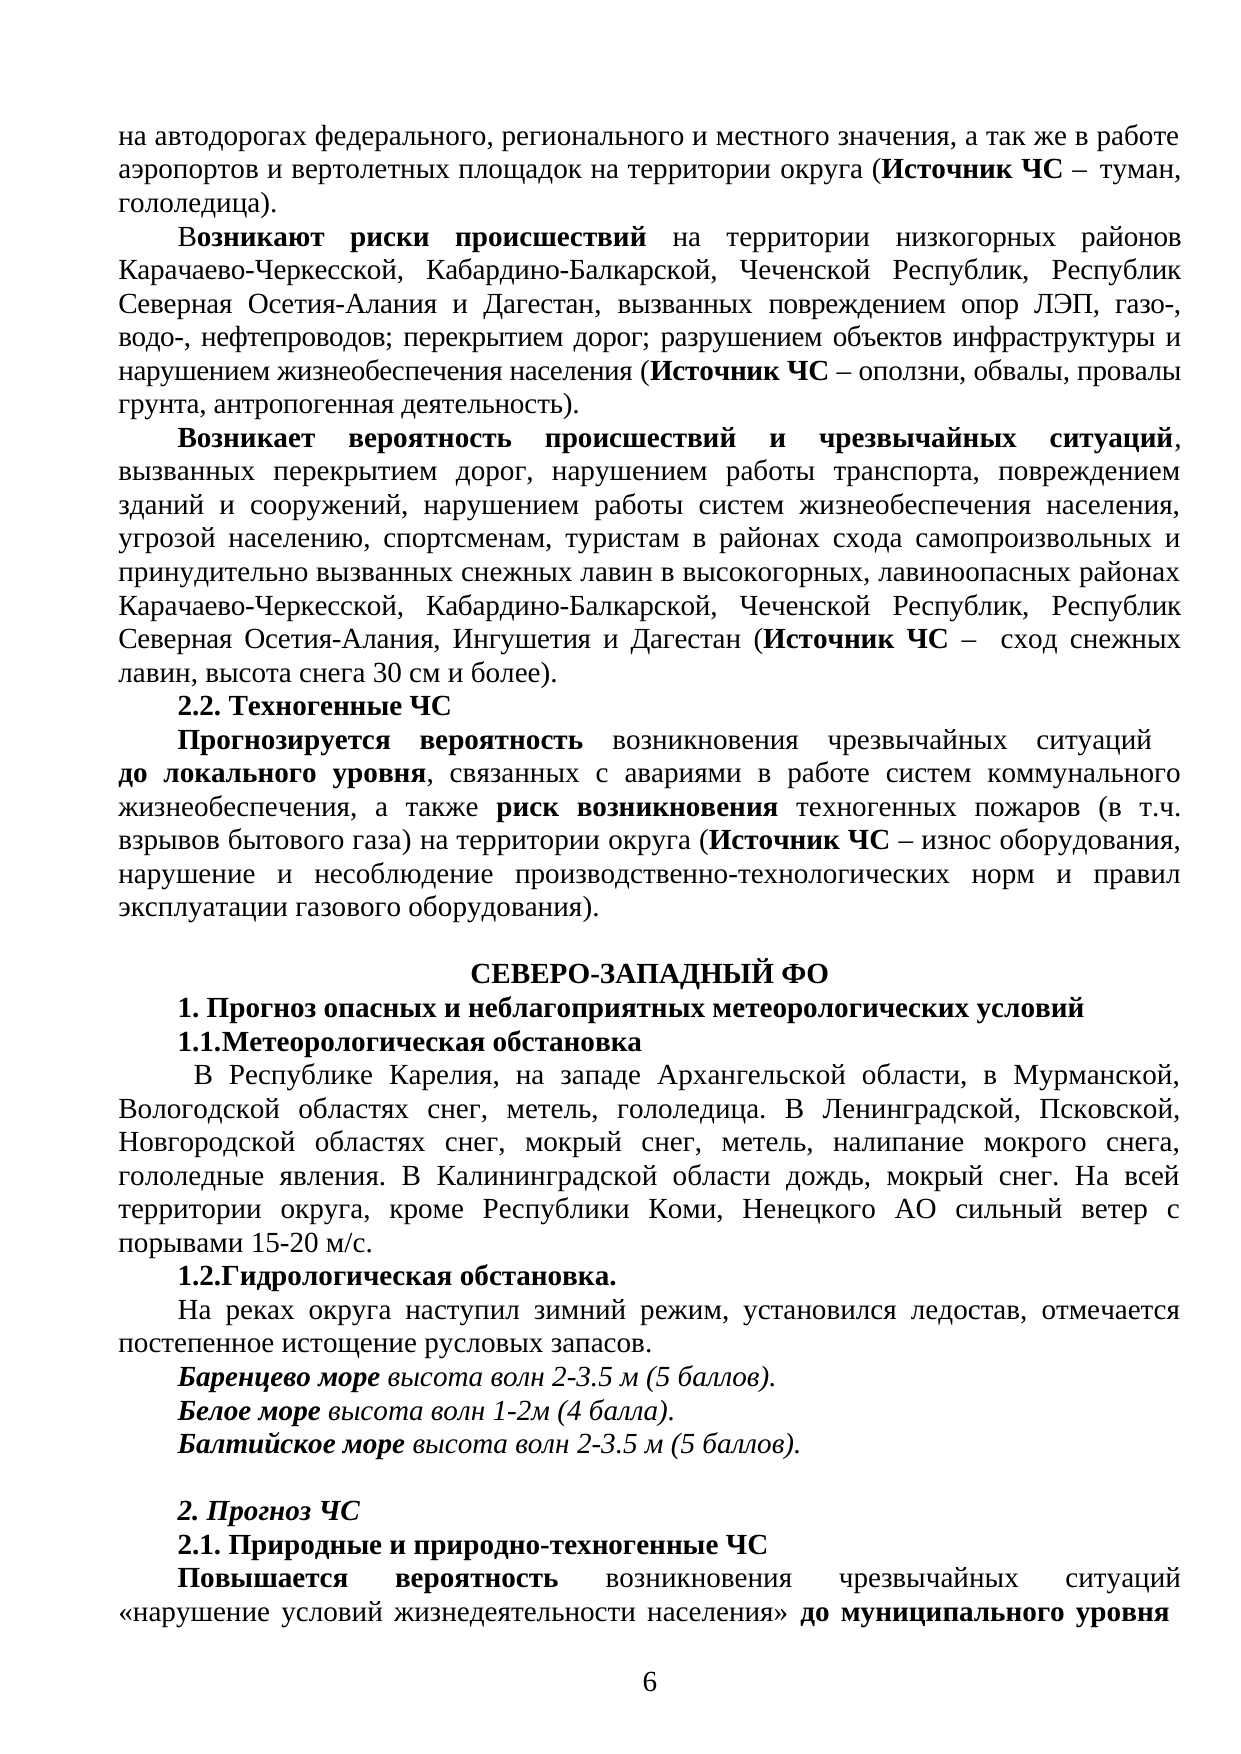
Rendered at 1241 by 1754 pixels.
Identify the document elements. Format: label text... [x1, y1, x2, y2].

text 2.2. Техногенные ЧС [118, 688, 1181, 722]
text Прогнозируется вероятность возникновения чрезвычайных ситуаций до локального уровня, связанных с авариями в работе систем коммунального жизнеобеспечения, а также риск возникновения техногенных пожаров (в т.ч. взрывов бытового газа) на территории округа (Источник ЧС – износ оборудования, нарушение и несоблюдение производственно-технологических норм и правил эксплуатации газового оборудования). [118, 722, 1181, 923]
text В Республике Карелия, на западе Архангельской области, в Мурманской, Вологодской областях снег, метель, гололедица. В Ленинградской, Псковской, Новгородской областях снег, мокрый снег, метель, налипание мокрого снега, гололедные явления. В Калининградской области дождь, мокрый снег. На всей территории округа, кроме Республики Коми, Ненецкого АО сильный ветер с порывами 15-20 м/с. [118, 1057, 1181, 1258]
text Балтийское море высота волн 2-3.5 м (5 баллов). [118, 1426, 1181, 1460]
text 2.1. Природные и природно-техногенные ЧС [118, 1527, 1181, 1560]
text 1. Прогноз опасных и неблагоприятных метеорологических условий [118, 990, 1181, 1024]
text 1.2.Гидрологическая обстановка. [118, 1258, 1181, 1292]
text На реках округа наступил зимний режим, установился ледостав, отмечается постепенное истощение русловых запасов. [118, 1292, 1181, 1359]
text Белое море высота волн 1-2м (4 балла). [118, 1393, 1181, 1426]
text Возникают риски происшествий на территории низкогорных районов Карачаево-Черкесской, Кабардино-Балкарской, Чеченской Республик, Республик Северная Осетия-Алания и Дагестан, вызванных повреждением опор ЛЭП, газо-, водо-, нефтепроводов; перекрытием дорог; разрушением объектов инфраструктуры и нарушением жизнеобеспечения населения (Источник ЧС – оползни, обвалы, провалы грунта, антропогенная деятельность). [118, 219, 1181, 420]
text Баренцево море высота волн 2-3.5 м (5 баллов). [118, 1359, 1181, 1393]
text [118, 118, 1181, 219]
text 2. Прогноз ЧС [177, 1493, 1181, 1527]
text СЕВЕРО-ЗАПАДНЫЙ ФО [118, 957, 1181, 990]
text Возникает вероятность происшествий и чрезвычайных ситуаций, вызванных перекрытием дорог, нарушением работы транспорта, повреждением зданий и сооружений, нарушением работы систем жизнеобеспечения населения, угрозой населению, спортсменам, туристам в районах схода самопроизвольных и принудительно вызванных снежных лавин в высокогорных, лавиноопасных районах Карачаево-Черкесской, Кабардино-Балкарской, Чеченской Республик, Республик Северная Осетия-Алания, Ингушетия и Дагестан (Источник ЧС – сход снежных лавин, высота снега 30 см и более). [118, 420, 1181, 688]
list Метеорологическая обстановка [118, 1024, 1181, 1057]
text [118, 1560, 1181, 1627]
